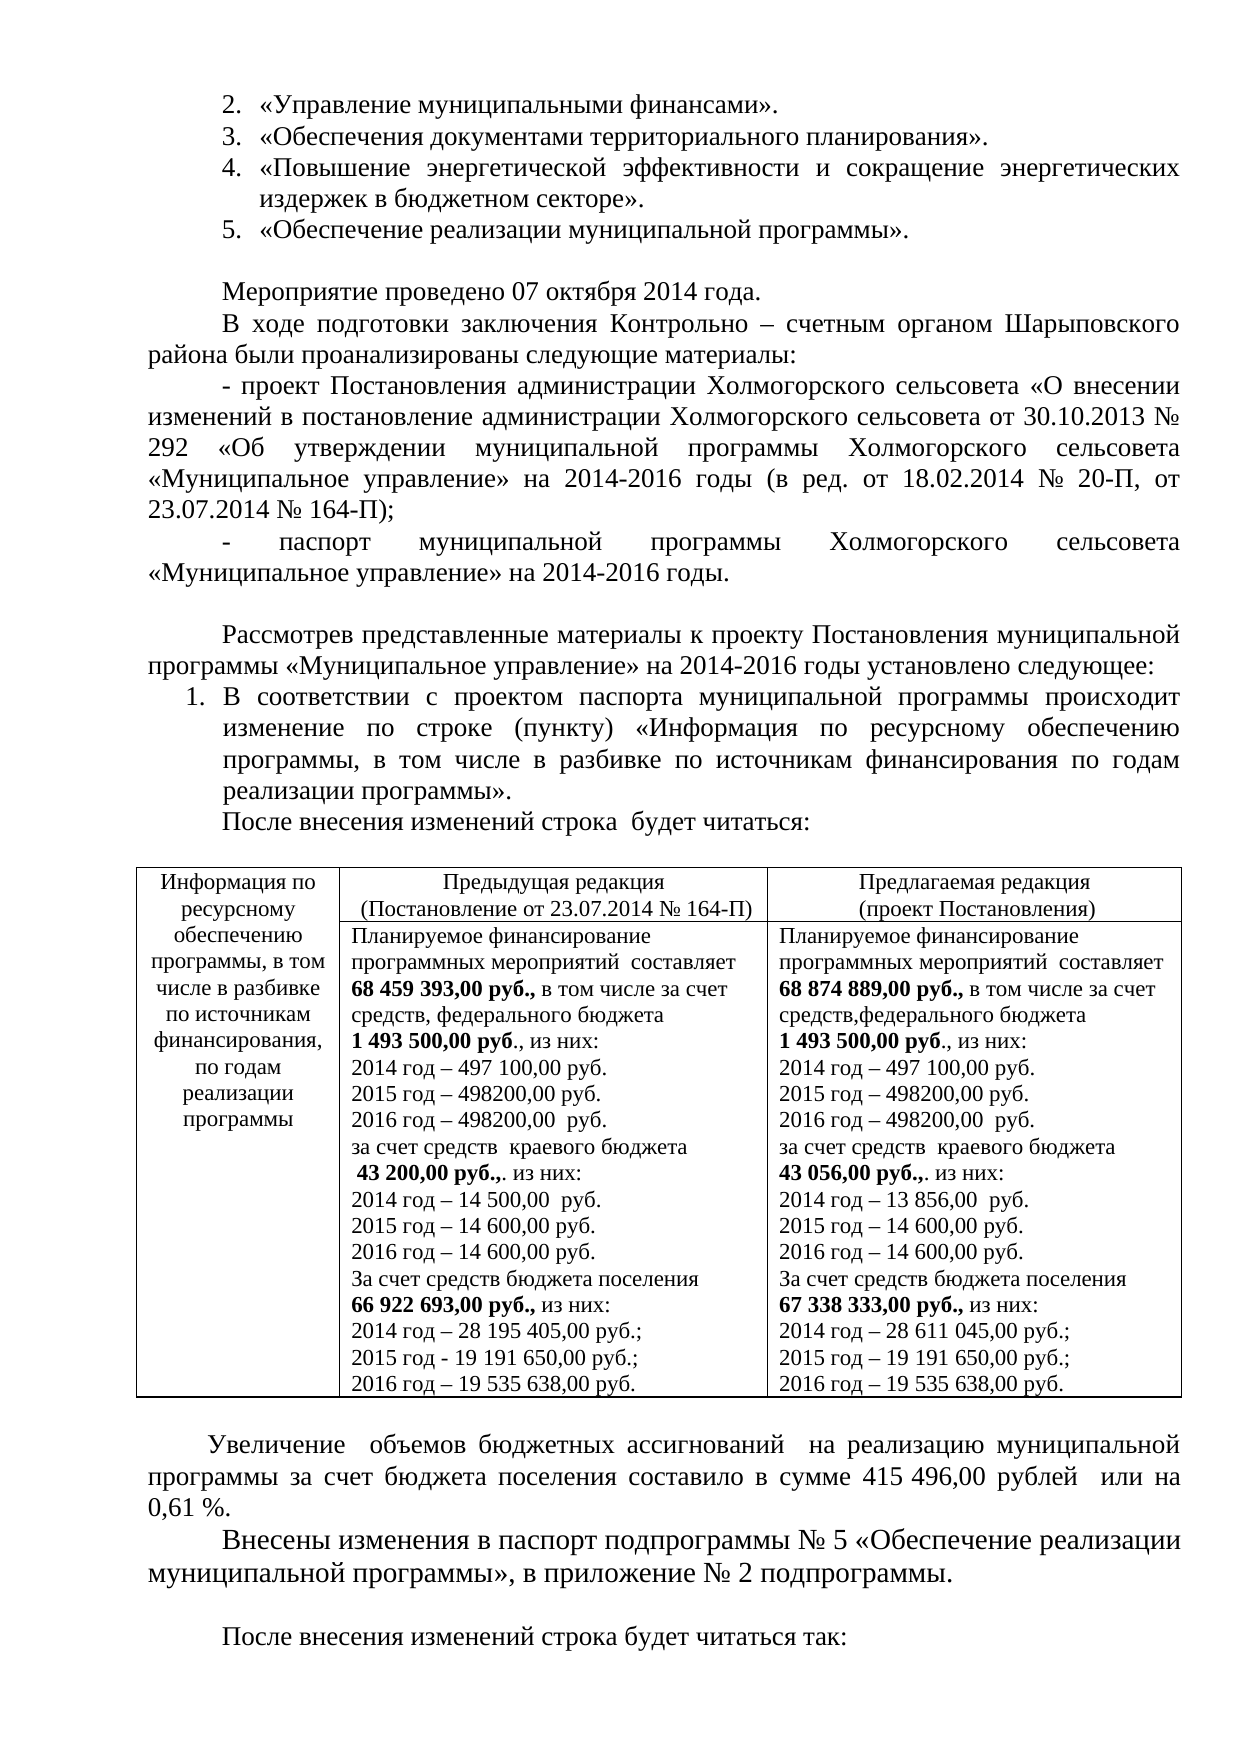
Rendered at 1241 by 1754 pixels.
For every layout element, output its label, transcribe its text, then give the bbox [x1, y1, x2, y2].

text Мероприятие проведено 07 октября 2014 года. [148, 276, 1181, 307]
list «Обеспечения документами территориального планирования». [222, 120, 1181, 151]
list В соответствии с проектом паспорта муниципальной программы происходит изменение по строке (пункту) «Информация по ресурсному обеспечению программы, в том числе в разбивке по источникам финансирования по годам реализации программы». [185, 680, 1181, 805]
text Рассмотрев представленные материалы к проекту Постановления муниципальной программы «Муниципальное управление» на 2014-2016 годы установлено следующее: [148, 618, 1181, 680]
list «Управление муниципальными финансами». [222, 89, 1181, 120]
text - паспорт муниципальной программы Холмогорского сельсовета «Муниципальное управление» на 2014-2016 годы. [148, 525, 1181, 587]
text Увеличение объемов бюджетных ассигнований на реализацию муниципальной программы за счет бюджета поселения составило в сумме 415 496,00 рублей или на 0,61 %. [148, 1429, 1181, 1522]
table_cell Планируемое финансирование программных мероприятий составляет 68 874 889,00 руб., в том числе за счет средств,федерального бюджета 1 493 500,00 руб., из них: 2014 год – 497 100,00 руб. 2015 год – 498200,00 руб. 2016 год – 498200,00 руб. за счет средств краевого бюджета 43 056,00 руб.,. из них: 2014 год – 13 856,00 руб. 2015 год – 14 600,00 руб. 2016 год – 14 600,00 руб. За счет средств бюджета поселения 67 338 333,00 руб., из них: 2014 год – 28 611 045,00 руб.; 2015 год – 19 191 650,00 руб.; 2016 год – 19 535 638,00 руб. [768, 922, 1181, 1396]
table_cell Планируемое финансирование программных мероприятий составляет 68 459 393,00 руб., в том числе за счет средств, федерального бюджета 1 493 500,00 руб., из них: 2014 год – 497 100,00 руб. 2015 год – 498200,00 руб. 2016 год – 498200,00 руб. за счет средств краевого бюджета 43 200,00 руб.,. из них: 2014 год – 14 500,00 руб. 2015 год – 14 600,00 руб. 2016 год – 14 600,00 руб. За счет средств бюджета поселения 66 922 693,00 руб., из них: 2014 год – 28 195 405,00 руб.; 2015 год - 19 191 650,00 руб.; 2016 год – 19 535 638,00 руб. [340, 922, 767, 1396]
text - проект Постановления администрации Холмогорского сельсовета «О внесении изменений в постановление администрации Холмогорского сельсовета от 30.10.2013 № 292 «Об утверждении муниципальной программы Холмогорского сельсовета «Муниципальное управление» на 2014-2016 годы (в ред. от 18.02.2014 № 20-П, от 23.07.2014 № 164-П); [148, 369, 1181, 525]
list «Повышение энергетической эффективности и сокращение энергетических издержек в бюджетном секторе». [222, 151, 1181, 213]
list «Обеспечение реализации муниципальной программы». [222, 213, 1181, 244]
text После внесения изменений строка будет читаться: [148, 805, 1181, 836]
text В ходе подготовки заключения Контрольно – счетным органом Шарыповского района были проанализированы следующие материалы: [148, 307, 1181, 369]
table_header Предлагаемая редакция (проект Постановления) [768, 868, 1181, 921]
text После внесения изменений строка будет читаться так: [148, 1620, 1181, 1651]
text Внесены изменения в паспорт подпрограммы № 5 «Обеспечение реализации муниципальной программы», в приложение № 2 подпрограммы. [148, 1522, 1181, 1589]
table_header Информация по ресурсному обеспечению программы, в том числе в разбивке по источникам финансирования, по годам реализации программы [137, 868, 339, 1396]
table_header Предыдущая редакция (Постановление от 23.07.2014 № 164-П) [340, 868, 767, 921]
